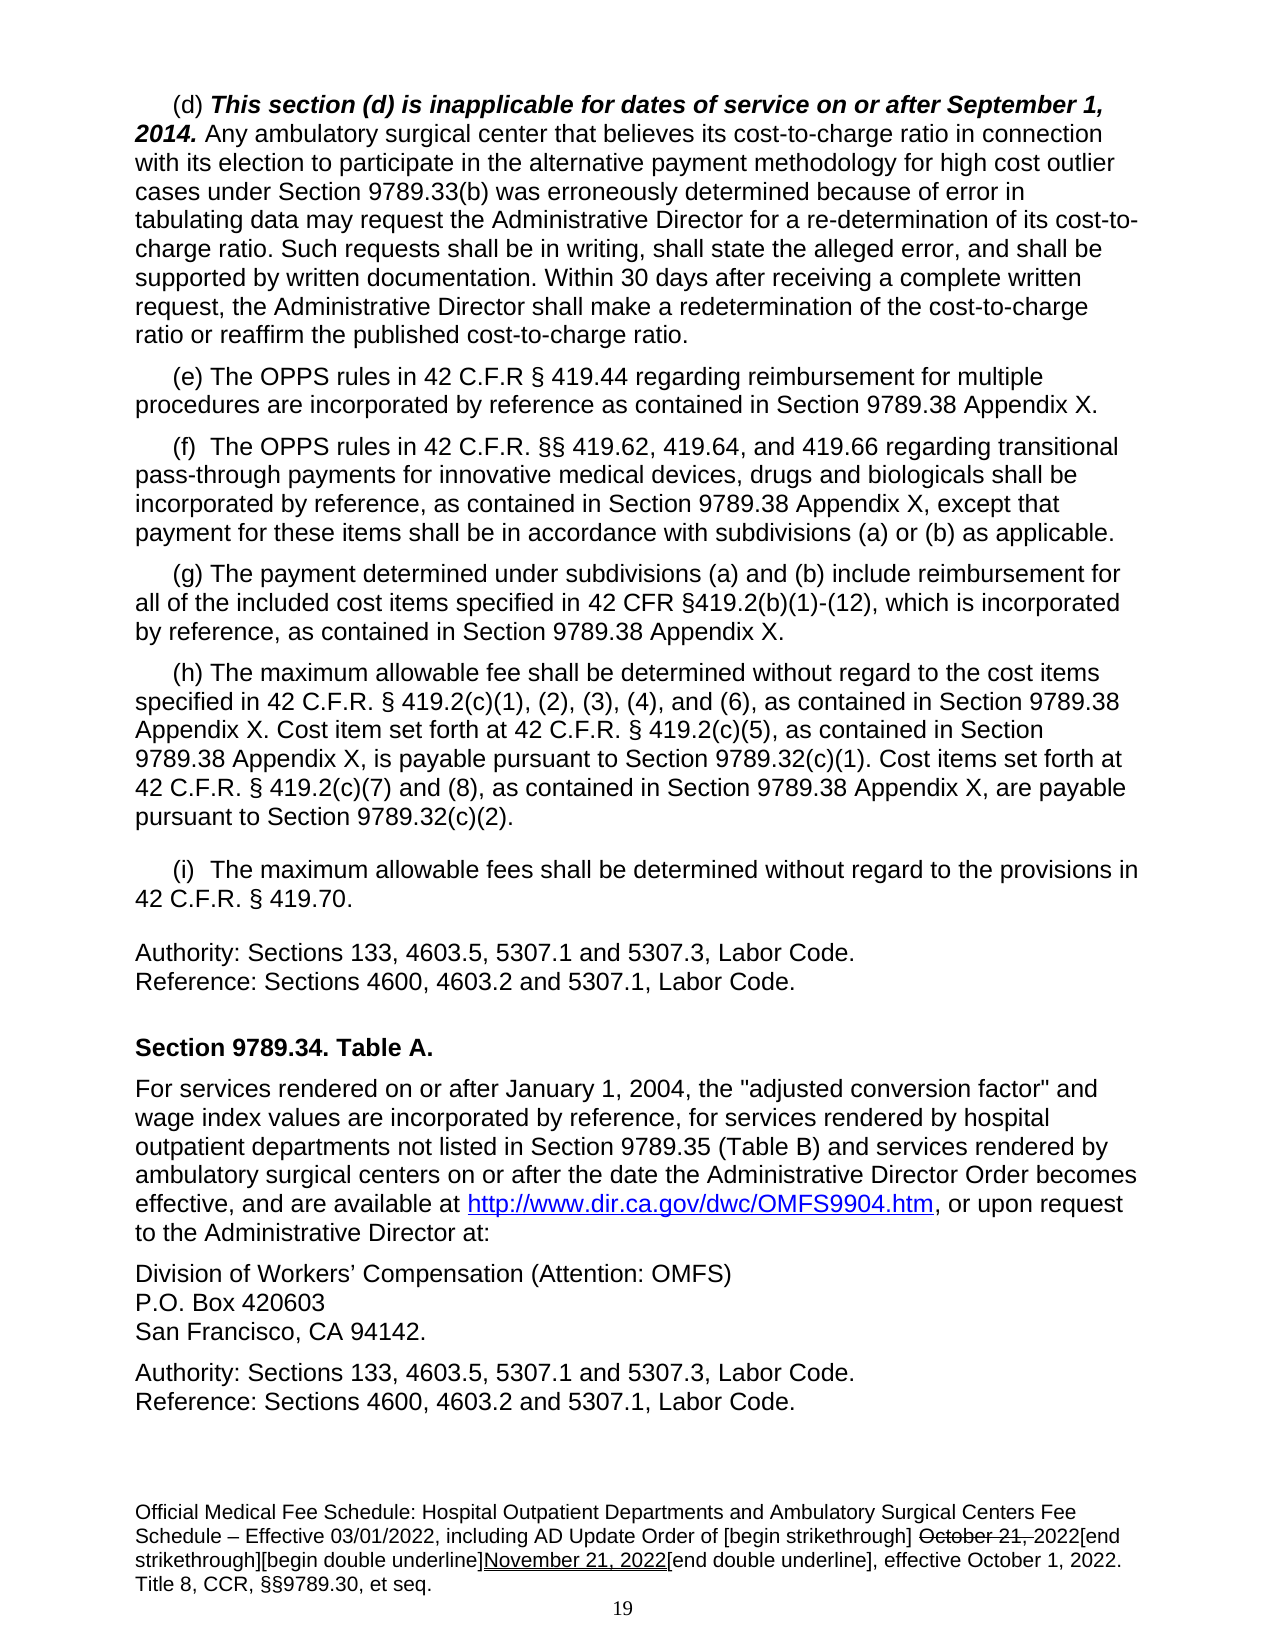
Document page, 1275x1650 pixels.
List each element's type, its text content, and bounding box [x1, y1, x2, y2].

list The maximum allowable fees shall be determined without regard to the provisions in 42 C.F.R. § 419.70. [135, 856, 1140, 913]
list This section (d) is inapplicable for dates of service on or after September 1, 2014. Any ambulatory surgical center that believes its cost-to-charge ratio in connection with its election to participate in the alternative payment methodology for high cost outlier cases under Section 9789.33(b) was erroneously determined because of error in tabulating data may request the Administrative Director for a re-determination of its cost-to-charge ratio. Such requests shall be in writing, shall state the alleged error, and shall be supported by written documentation. Within 30 days after receiving a complete written request, the Administrative Director shall make a redetermination of the cost-to-charge ratio or reaffirm the published cost-to-charge ratio. [135, 91, 1140, 349]
subtitle Section 9789.34. Table A. [135, 1033, 1140, 1062]
text Division of Workers’ Compensation (Attention: OMFS) [135, 1259, 1140, 1288]
list The payment determined under subdivisions (a) and (b) include reimbursement for all of the included cost items specified in 42 CFR §419.2(b)(1)-(12), which is incorporated by reference, as contained in Section 9789.38 Appendix X. [135, 559, 1140, 646]
text P.O. Box 420603 [135, 1288, 1140, 1317]
list The OPPS rules in 42 C.F.R § 419.44 regarding reimbursement for multiple procedures are incorporated by reference as contained in Section 9789.38 Appendix X. [135, 362, 1140, 419]
list The maximum allowable fee shall be determined without regard to the cost items specified in 42 C.F.R. § 419.2(c)(1), (2), (3), (4), and (6), as contained in Section 9789.38 Appendix X. Cost item set forth at 42 C.F.R. § 419.2(c)(5), as contained in Section 9789.38 Appendix X, is payable pursuant to Section 9789.32(c)(1). Cost items set forth at 42 C.F.R. § 419.2(c)(7) and (8), as contained in Section 9789.38 Appendix X, are payable pursuant to Section 9789.32(c)(2). [135, 658, 1140, 831]
text San Francisco, CA 94142. [135, 1317, 1140, 1346]
text Authority: Sections 133, 4603.5, 5307.1 and 5307.3, Labor Code. [135, 938, 1140, 967]
text Reference: Sections 4600, 4603.2 and 5307.1, Labor Code. [135, 967, 1140, 996]
text For services rendered on or after January 1, 2004, the "adjusted conversion factor" and wage index values are incorporated by reference, for services rendered by hospital outpatient departments not listed in Section 9789.35 (Table B) and services rendered by ambulatory surgical centers on or after the date the Administrative Director Order becomes effective, and are available at http://www.dir.ca.gov/dwc/OMFS9904.htm, or upon request to the Administrative Director at: [135, 1074, 1140, 1247]
list The OPPS rules in 42 C.F.R. §§ 419.62, 419.64, and 419.66 regarding transitional pass-through payments for innovative medical devices, drugs and biologicals shall be incorporated by reference, as contained in Section 9789.38 Appendix X, except that payment for these items shall be in accordance with subdivisions (a) or (b) as applicable. [135, 432, 1140, 547]
text Reference: Sections 4600, 4603.2 and 5307.1, Labor Code. [135, 1387, 1140, 1416]
text Authority: Sections 133, 4603.5, 5307.1 and 5307.3, Labor Code. [135, 1358, 1140, 1387]
